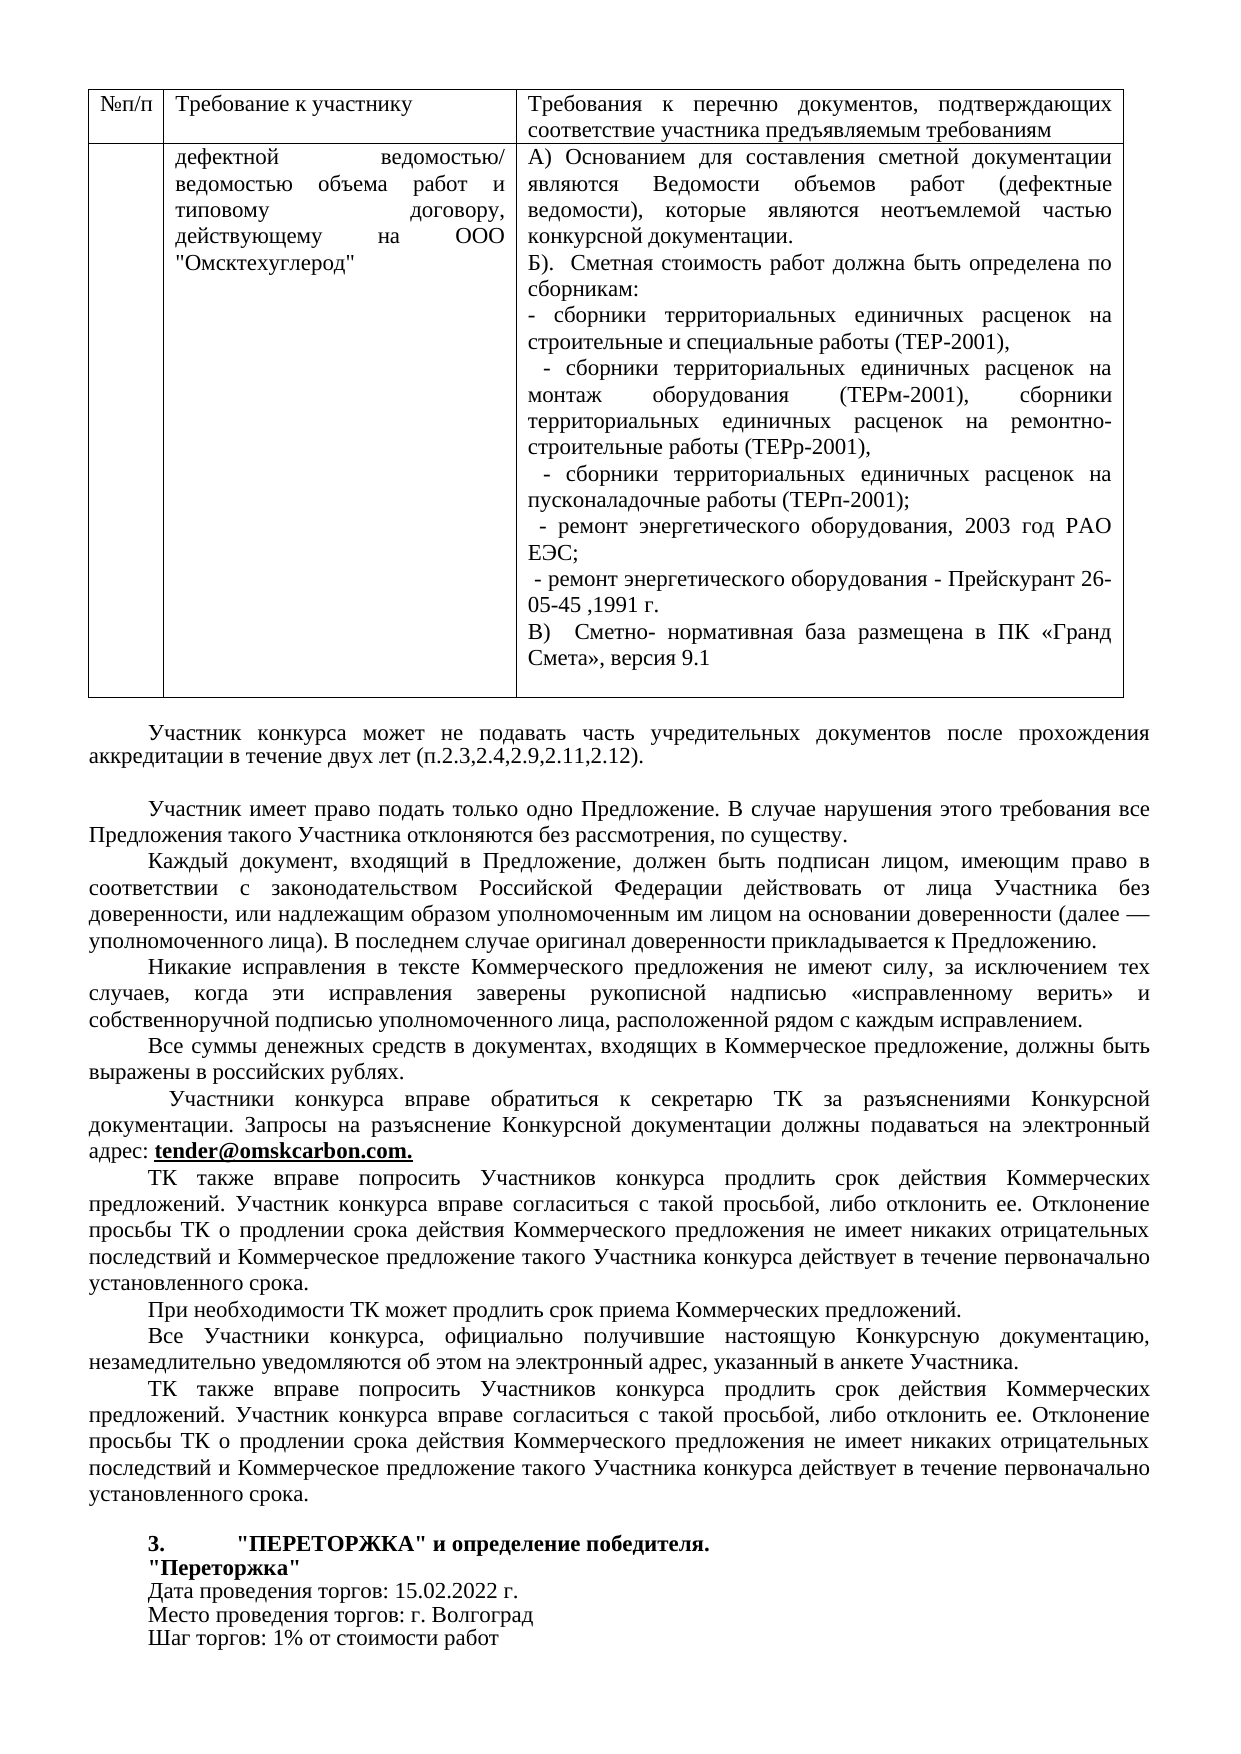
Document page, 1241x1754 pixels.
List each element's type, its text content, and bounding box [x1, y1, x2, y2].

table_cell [164, 144, 516, 697]
text ТК также вправе попросить Участников конкурса продлить срок действия Коммерческих предложений. Участник конкурса вправе согласиться с такой просьбой, либо отклонить ее. Отклонение просьбы ТК о продлении срока действия Коммерческого предложения не имеет никаких отрицательных последствий и Коммерческое предложение такого Участника конкурса действует в течение первоначально установленного срока. [89, 1375, 1152, 1506]
text Никакие исправления в тексте Коммерческого предложения не имеют силу, за исключением тех случаев, когда эти исправления заверены рукописной надписью «исправленному верить» и собственноручной подписью уполномоченного лица, расположенной рядом с каждым исправлением. [89, 953, 1152, 1032]
text Все суммы денежных средств в документах, входящих в Коммерческое предложение, должны быть выражены в российских рублях. [89, 1032, 1152, 1085]
text "Переторжка" [89, 1556, 1152, 1580]
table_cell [517, 144, 1123, 697]
table_cell 8 [89, 144, 163, 697]
text Каждый документ, входящий в Предложение, должен быть подписан лицом, имеющим право в соответствии с законодательством Российской Федерации действовать от лица Участника без доверенности, или надлежащим образом уполномоченным им лицом на основании доверенности (далее — уполномоченного лица). В последнем случае оригинал доверенности прикладывается к Предложению. [89, 848, 1152, 953]
table_header Требования к перечню документов, подтверждающих соответствие участника предъявляемым требованиям [517, 90, 1123, 142]
text Дата проведения торгов: 15.02.2022 г. [89, 1580, 1152, 1603]
text ТК также вправе попросить Участников конкурса продлить срок действия Коммерческих предложений. Участник конкурса вправе согласиться с такой просьбой, либо отклонить ее. Отклонение просьбы ТК о продлении срока действия Коммерческого предложения не имеет никаких отрицательных последствий и Коммерческое предложение такого Участника конкурса действует в течение первоначально установленного срока. [89, 1164, 1152, 1296]
table_header Требование к участнику [164, 90, 516, 142]
text Участники конкурса вправе обратиться к секретарю ТК за разъяснениями Конкурсной документации. Запросы на разъяснение Конкурсной документации должны подаваться на электронный адрес: tender@omskcarbon.com. [89, 1085, 1152, 1164]
text Место проведения торгов: г. Волгоград [89, 1603, 1152, 1627]
text Участник конкурса может не подавать часть учредительных документов после прохождения аккредитации в течение двух лет (п.2.3,2.4,2.9,2.11,2.12). [89, 721, 1152, 768]
text При необходимости ТК может продлить срок приема Коммерческих предложений. [89, 1296, 1152, 1322]
table_header №п/п [89, 90, 163, 142]
text Участник имеет право подать только одно Предложение. В случае нарушения этого требования все Предложения такого Участника отклоняются без рассмотрения, по существу. [89, 795, 1152, 848]
list "ПЕРЕТОРЖКА" и определение победителя. [89, 1533, 1152, 1556]
text Шаг торгов: 1% от стоимости работ [89, 1627, 1152, 1651]
text Все Участники конкурса, официально получившие настоящую Конкурсную документацию, незамедлительно уведомляются об этом на электронный адрес, указанный в анкете Участника. [89, 1322, 1152, 1375]
